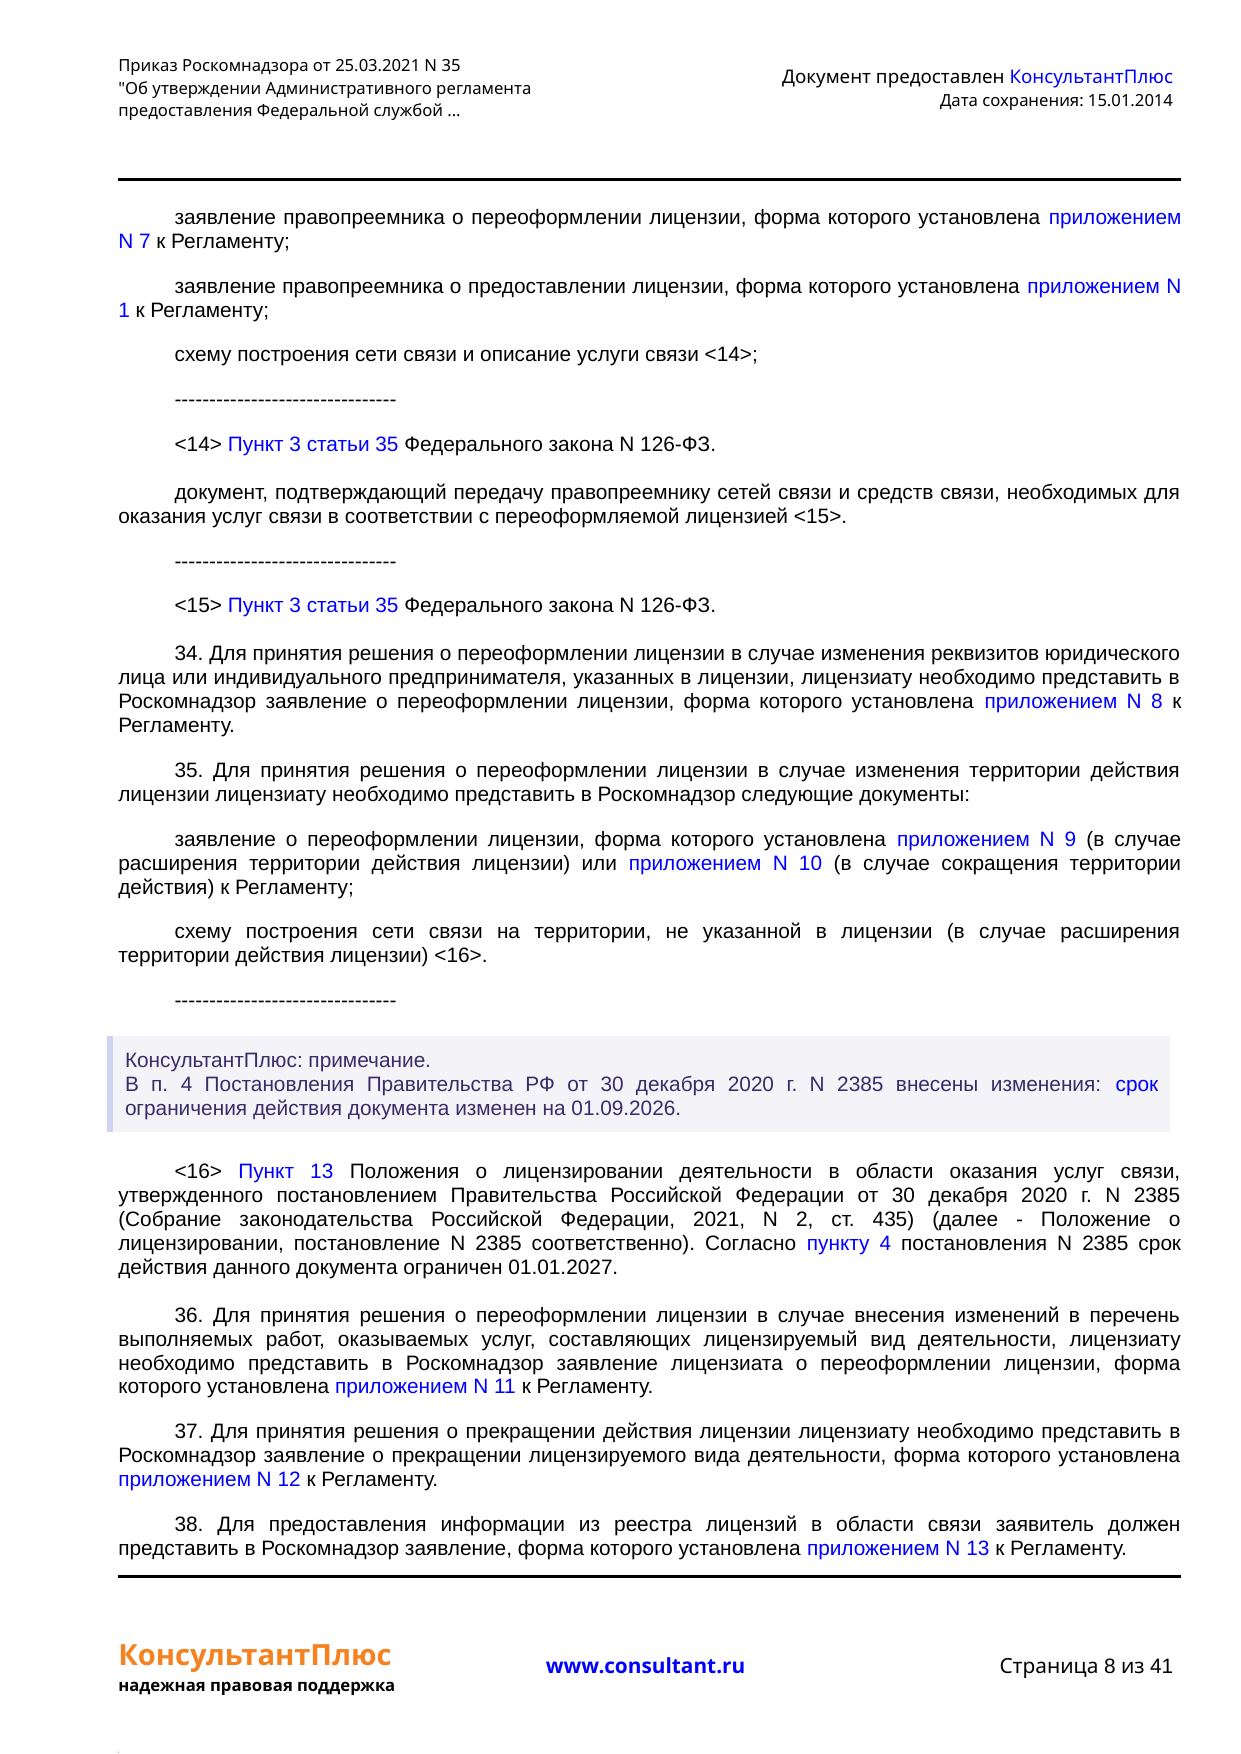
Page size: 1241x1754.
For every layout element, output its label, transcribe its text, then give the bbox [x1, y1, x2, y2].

table_header [1158, 1036, 1170, 1132]
text схему построения сети связи на территории, не указанной в лицензии (в случае расширения территории действия лицензии) <16>. [118, 919, 1181, 967]
text 34. Для принятия решения о переоформлении лицензии в случае изменения реквизитов юридического лица или индивидуального предпринимателя, указанных в лицензии, лицензиату необходимо представить в Роскомнадзор заявление о переоформлении лицензии, форма которого установлена приложением N 8 к Регламенту. [118, 641, 1181, 737]
text 36. Для принятия решения о переоформлении лицензии в случае внесения изменений в перечень выполняемых работ, оказываемых услуг, составляющих лицензируемый вид деятельности, лицензиату необходимо представить в Роскомнадзор заявление лицензиата о переоформлении лицензии, форма которого установлена приложением N 11 к Регламенту. [118, 1302, 1181, 1398]
text -------------------------------- [118, 988, 1181, 1012]
text документ, подтверждающий передачу правопреемнику сетей связи и средств связи, необходимых для оказания услуг связи в соответствии с переоформляемой лицензией <15>. [118, 480, 1181, 528]
text 35. Для принятия решения о переоформлении лицензии в случае изменения территории действия лицензии лицензиату необходимо представить в Роскомнадзор следующие документы: [118, 758, 1181, 806]
text <14> Пункт 3 статьи 35 Федерального закона N 126-ФЗ. [118, 432, 1181, 456]
text схему построения сети связи и описание услуги связи <14>; [118, 342, 1181, 366]
text -------------------------------- [118, 548, 1181, 572]
table_header [113, 1036, 125, 1132]
text <15> Пункт 3 статьи 35 Федерального закона N 126-ФЗ. [118, 593, 1181, 617]
text 37. Для принятия решения о прекращении действия лицензии лицензиату необходимо представить в Роскомнадзор заявление о прекращении лицензируемого вида деятельности, форма которого установлена приложением N 12 к Регламенту. [118, 1419, 1181, 1491]
text -------------------------------- [118, 387, 1181, 411]
text <16> Пункт 13 Положения о лицензировании деятельности в области оказания услуг связи, утвержденного постановлением Правительства Российской Федерации от 30 декабря 2020 г. N 2385 (Собрание законодательства Российской Федерации, 2021, N 2, ст. 435) (далее - Положение о лицензировании, постановление N 2385 соответственно). Согласно пункту 4 постановления N 2385 срок действия данного документа ограничен 01.01.2027. [118, 1159, 1181, 1278]
table_header КонсультантПлюс: примечание. В п. 4 Постановления Правительства РФ от 30 декабря 2020 г. N 2385 внесены изменения: срок ограничения действия документа изменен на 01.09.2026. [125, 1036, 1158, 1132]
text 38. Для предоставления информации из реестра лицензий в области связи заявитель должен представить в Роскомнадзор заявление, форма которого установлена приложением N 13 к Регламенту. [118, 1512, 1181, 1560]
text заявление правопреемника о предоставлении лицензии, форма которого установлена приложением N 1 к Регламенту; [118, 273, 1181, 321]
text заявление о переоформлении лицензии, форма которого установлена приложением N 9 (в случае расширения территории действия лицензии) или приложением N 10 (в случае сокращения территории действия) к Регламенту; [118, 827, 1181, 898]
table_header [107, 1036, 113, 1132]
text заявление правопреемника о переоформлении лицензии, форма которого установлена приложением N 7 к Регламенту; [118, 205, 1181, 253]
